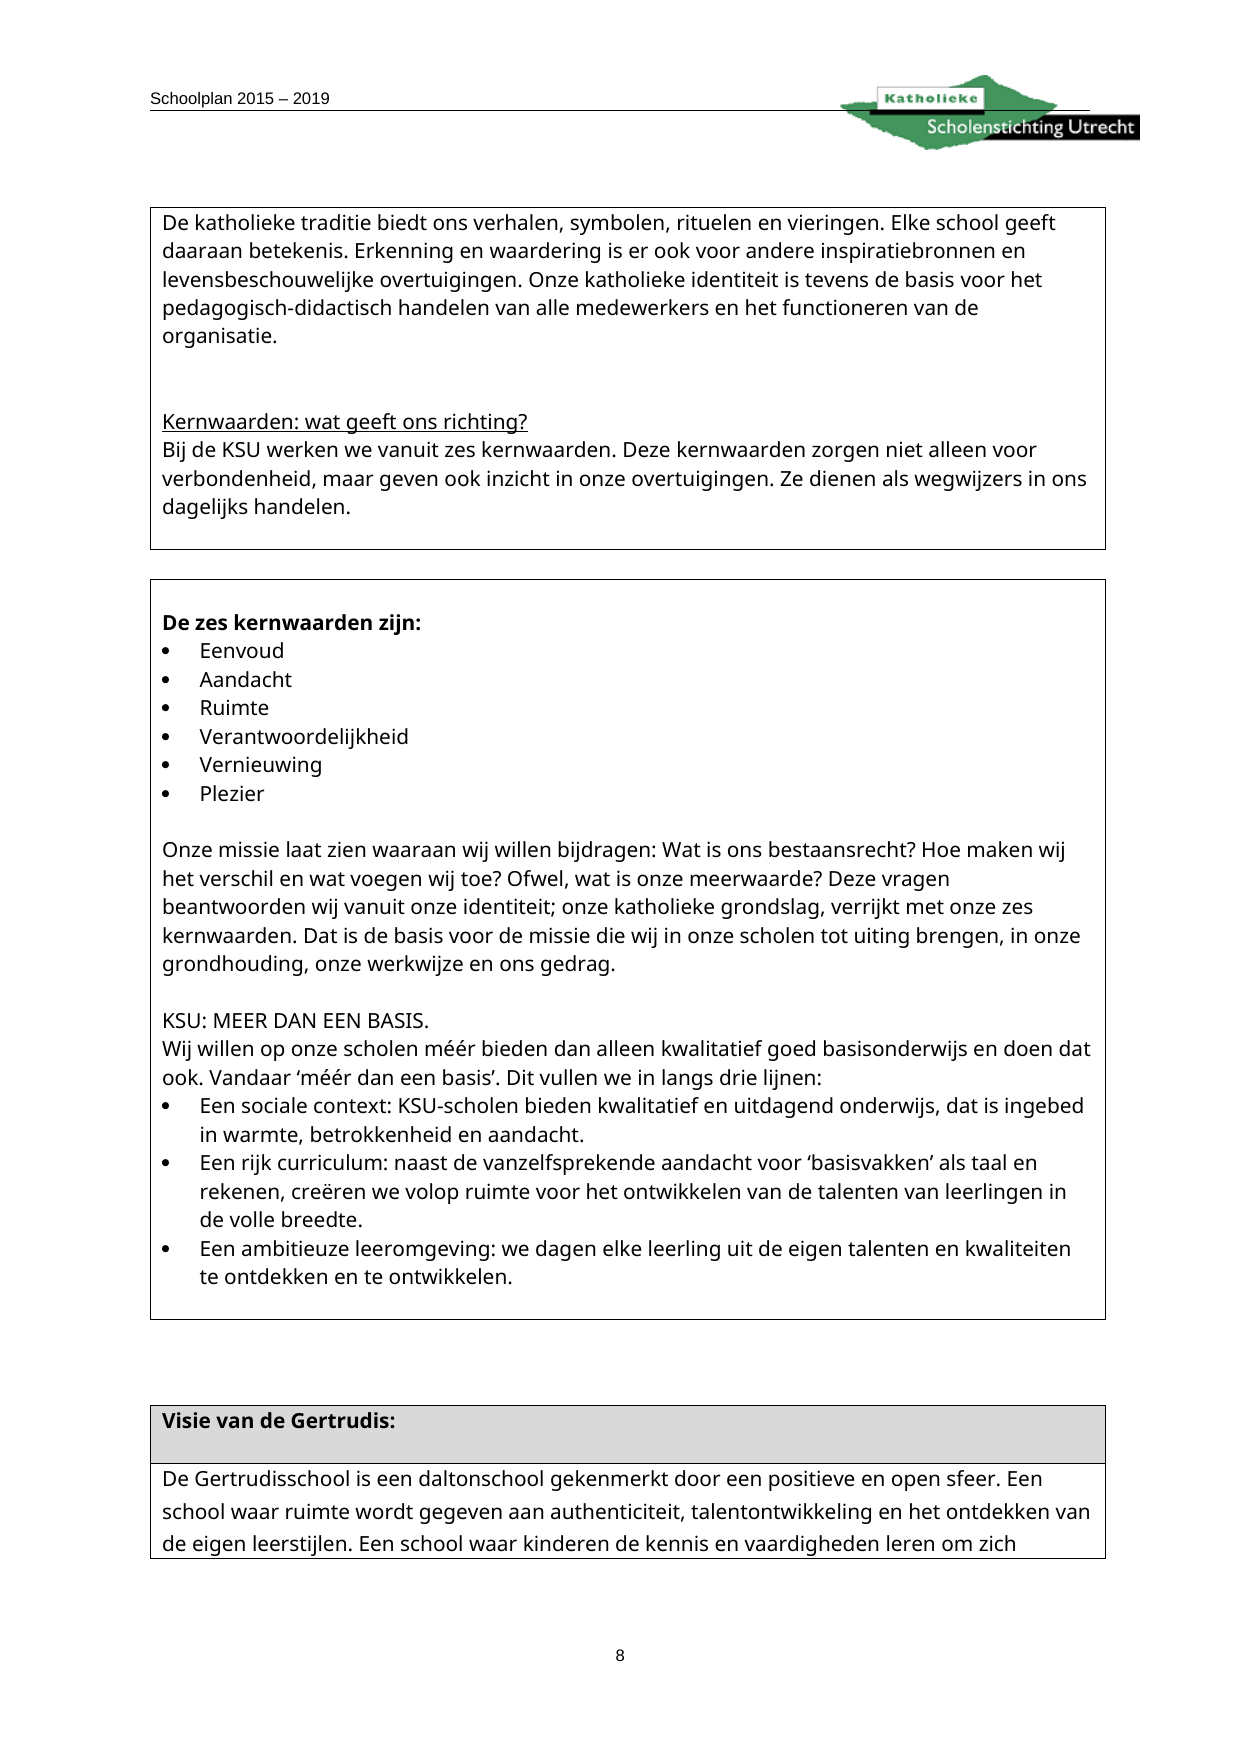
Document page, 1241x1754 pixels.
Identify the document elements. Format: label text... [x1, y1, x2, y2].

picture [840, 75, 1140, 150]
table_header De zes kernwaarden zijn: Eenvoud Aandacht Ruimte Verantwoordelijkheid Vernieuwing Plezier Onze missie laat zien waaraan wij willen bijdragen: Wat is ons bestaansrecht? Hoe maken wij het verschil en wat voegen wij toe? Ofwel, wat is onze meerwaarde? Deze vragen beantwoorden wij vanuit onze identiteit; onze katholieke grondslag, verrijkt met onze zes kernwaarden. Dat is de basis voor de missie die wij in onze scholen tot uiting brengen, in onze grondhouding, onze werkwijze en ons gedrag. KSU: MEER DAN EEN BASIS. Wij willen op onze scholen méér bieden dan alleen kwalitatief goed basisonderwijs en doen dat ook. Vandaar ‘méér dan een basis’. Dit vullen we in langs drie lijnen: Een sociale context: KSU-scholen bieden kwalitatief en uitdagend onderwijs, dat is ingebed in warmte, betrokkenheid en aandacht. Een rijk curriculum: naast de vanzelfsprekende aandacht voor ‘basisvakken’ als taal en rekenen, creëren we volop ruimte voor het ontwikkelen van de talenten van leerlingen in de volle breedte. Een ambitieuze leeromgeving: we dagen elke leerling uit de eigen talenten en kwaliteiten te ontdekken en te ontwikkelen. [151, 580, 1105, 1319]
table_header Visie van de Gertrudis: [151, 1406, 1105, 1463]
